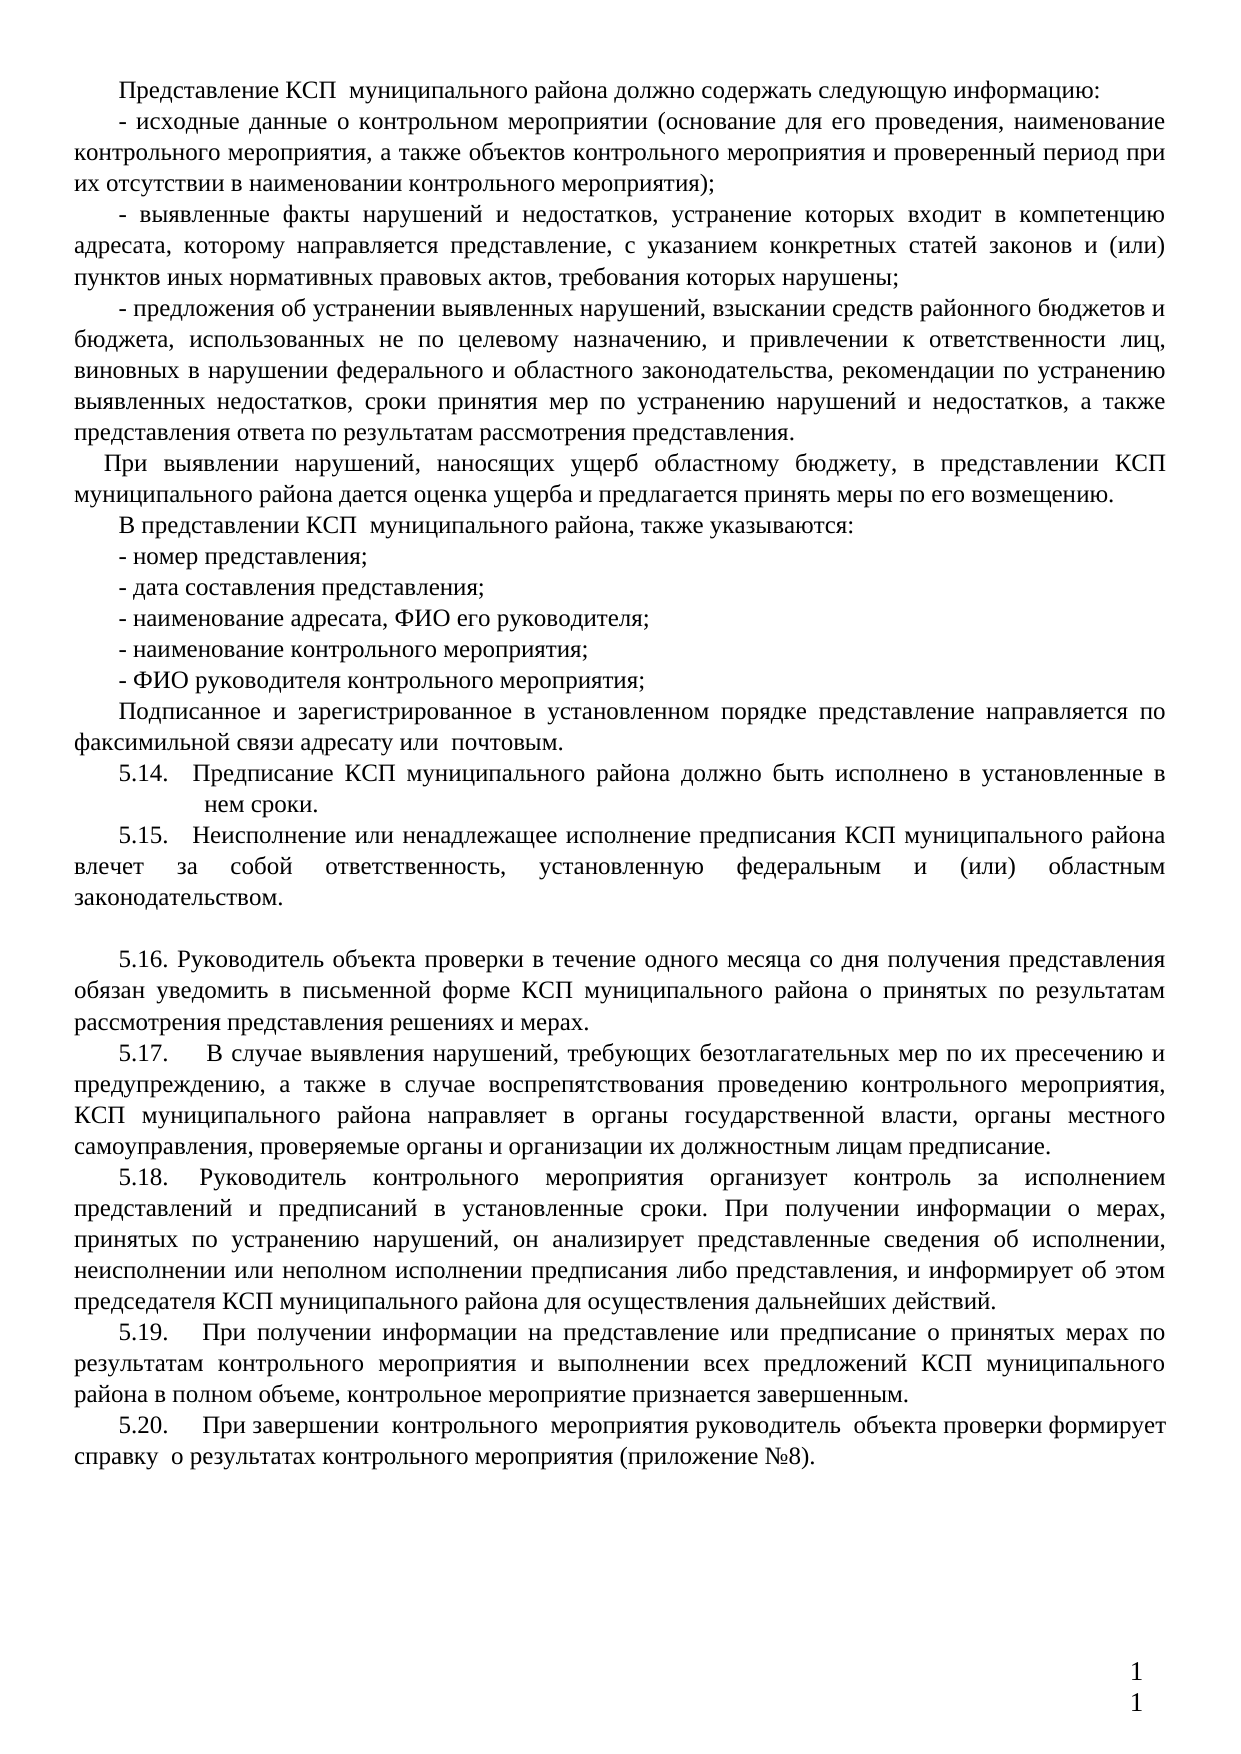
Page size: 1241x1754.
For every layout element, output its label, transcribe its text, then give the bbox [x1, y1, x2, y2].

text - выявленные факты нарушений и недостатков, устранение которых входит в компетенцию адресата, которому направляется представление, с указанием конкретных статей законов и (или) пунктов иных нормативных правовых актов, требования которых нарушены; [74, 198, 1167, 291]
list При получении информации на представление или предписание о принятых мерах по результатам контрольного мероприятия и выполнении всех предложений КСП муниципального района в полном объеме, контрольное мероприятие признается завершенным. [74, 1316, 1167, 1409]
text В представлении КСП муниципального района, также указываются: [74, 508, 1169, 539]
text - исходные данные о контрольном мероприятии (основание для его проведения, наименование контрольного мероприятия, а также объектов контрольного мероприятия и проверенный период при их отсутствии в наименовании контрольного мероприятия); [74, 105, 1167, 198]
list В случае выявления нарушений, требующих безотлагательных мер по их пресечению и предупреждению, а также в случае воспрепятствования проведению контрольного мероприятия, КСП муниципального района направляет в органы государственной власти, органы местного самоуправления, проверяемые органы и организации их должностным лицам предписание. [74, 1036, 1167, 1160]
text - дата составления представления; [74, 571, 1169, 602]
list Руководитель контрольного мероприятия организует контроль за исполнением представлений и предписаний в установленные сроки. При получении информации о мерах, принятых по устранению нарушений, он анализирует представленные сведения об исполнении, неисполнении или неполном исполнении предписания либо представления, и информирует об этом председателя КСП муниципального района для осуществления дальнейших действий. [74, 1160, 1167, 1316]
text 5.16. Руководитель объекта проверки в течение одного месяца со дня получения представления обязан уведомить в письменной форме КСП муниципального района о принятых по результатам рассмотрения представления решениях и мерах. [74, 943, 1167, 1036]
text Подписанное и зарегистрированное в установленном порядке представление направляется по факсимильной связи адресату или почтовым. [74, 695, 1167, 757]
text - предложения об устранении выявленных нарушений, взыскании средств районного бюджетов и бюджета, использованных не по целевому назначению, и привлечении к ответственности лиц, виновных в нарушении федерального и областного законодательства, рекомендации по устранению выявленных недостатков, сроки принятия мер по устранению нарушений и недостатков, а также представления ответа по результатам рассмотрения представления. [74, 291, 1167, 446]
text - ФИО руководителя контрольного мероприятия; [103, 664, 1169, 695]
text Представление КСП муниципального района должно содержать следующую информацию: [74, 74, 1169, 105]
list Предписание КСП муниципального района должно быть исполнено в установленные в нем сроки. [118, 757, 1167, 819]
list Неисполнение или ненадлежащее исполнение предписания КСП муниципального района влечет за собой ответственность, установленную федеральным и (или) областным законодательством. [74, 819, 1167, 912]
text - наименование контрольного мероприятия; [103, 633, 1169, 664]
text При выявлении нарушений, наносящих ущерб областному бюджету, в представлении КСП муниципального района дается оценка ущерба и предлагается принять меры по его возмещению. [74, 446, 1167, 508]
list При завершении контрольного мероприятия руководитель объекта проверки формирует справку о результатах контрольного мероприятия (приложение №8). [74, 1409, 1167, 1471]
text - номер представления; [74, 539, 1169, 571]
text - наименование адресата, ФИО его руководителя; [103, 602, 1169, 633]
